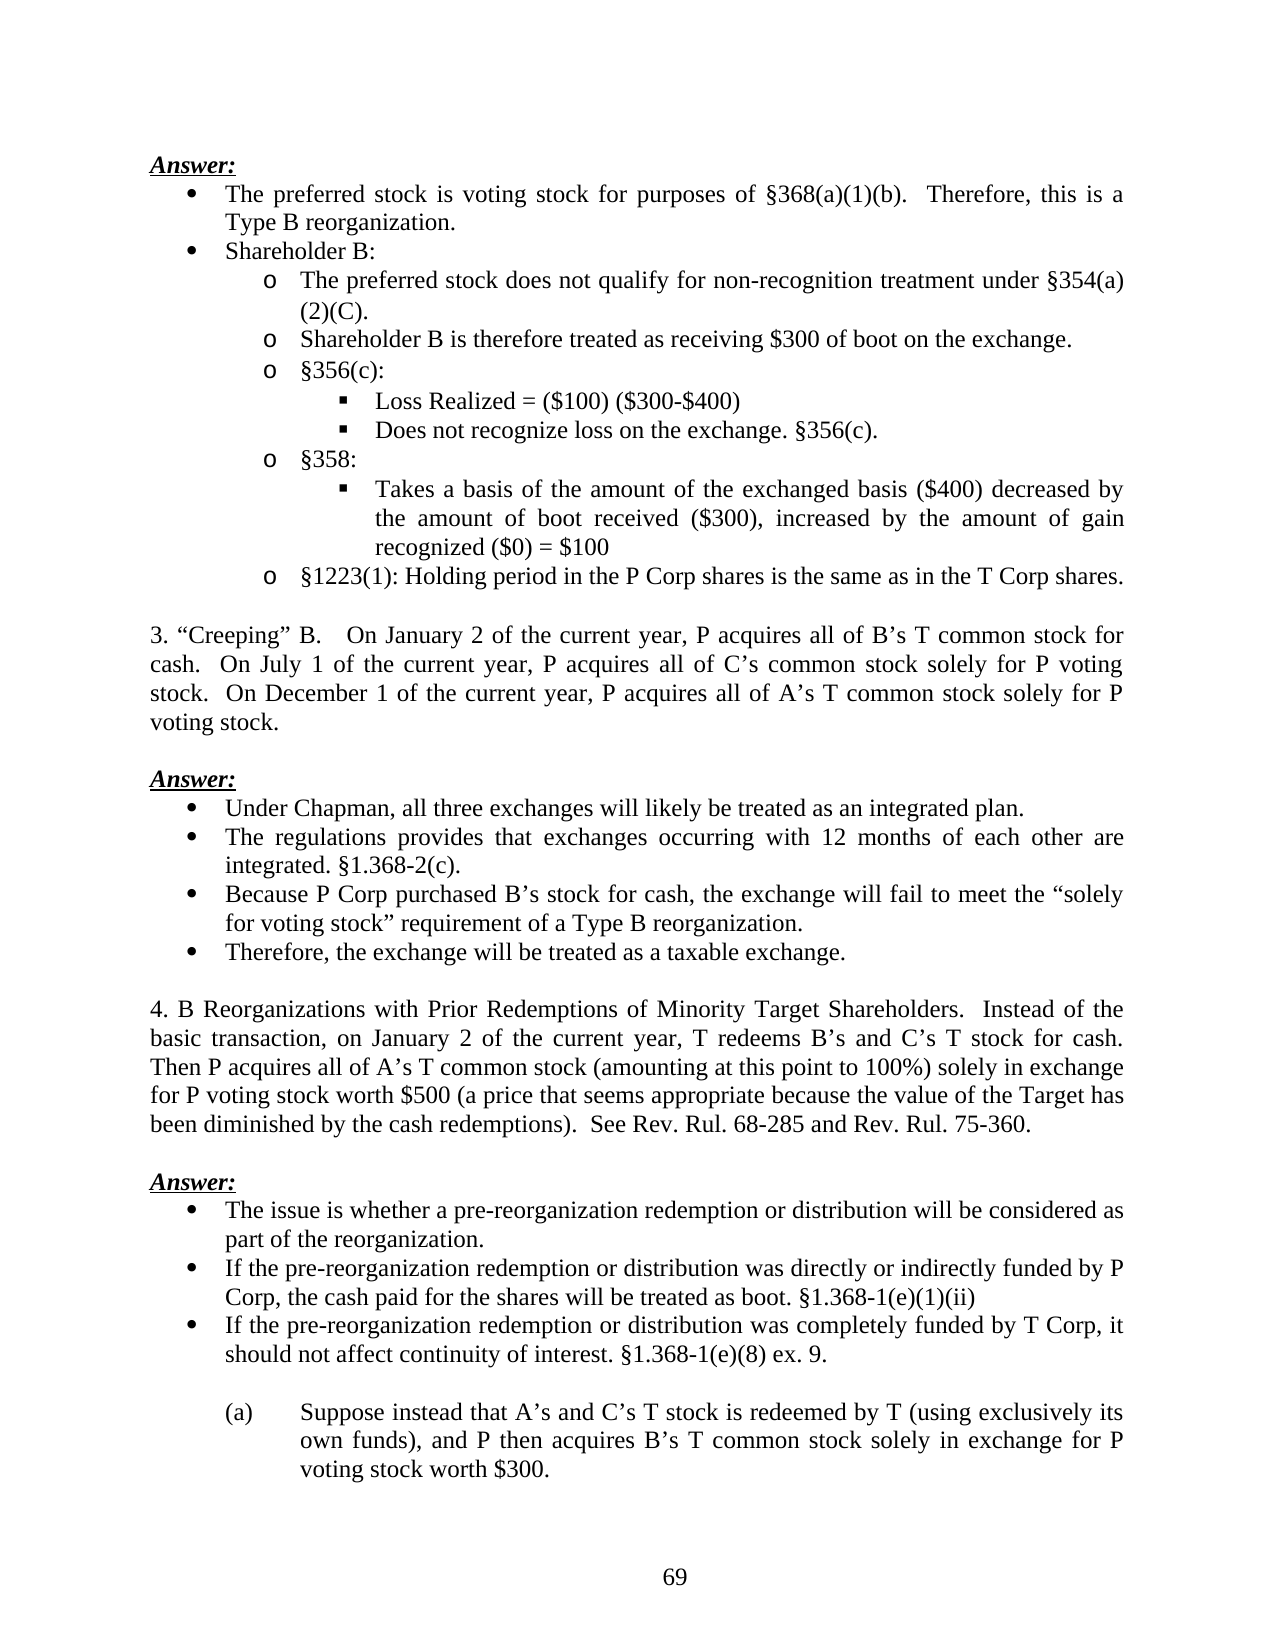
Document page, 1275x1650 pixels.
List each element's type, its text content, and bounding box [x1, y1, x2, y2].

list The preferred stock does not qualify for non-recognition treatment under §354(a)(2)(C). [262, 265, 1125, 324]
list Loss Realized = ($100) ($300-$400) [337, 386, 1125, 415]
list The preferred stock is voting stock for purposes of §368(a)(1)(b). Therefore, this is a Type B reorganization. [187, 179, 1125, 236]
list §1223(1): Holding period in the P Corp shares is the same as in the T Corp shares. [262, 561, 1125, 592]
list The regulations provides that exchanges occurring with 12 months of each other are integrated. §1.368-2(c). [187, 822, 1125, 879]
list Shareholder B: [187, 236, 1125, 265]
list Takes a basis of the amount of the exchanged basis ($400) decreased by the amount of boot received ($300), increased by the amount of gain recognized ($0) = $100 [337, 474, 1125, 561]
text Answer: [150, 150, 1125, 179]
text 4. B Reorganizations with Prior Redemptions of Minority Target Shareholders. Instead of the basic transaction, on January 2 of the current year, T redeems B’s and C’s T stock for cash. Then P acquires all of A’s T common stock (amounting at this point to 100%) solely in exchange for P voting stock worth $500 (a price that seems appropriate because the value of the Target has been diminished by the cash redemptions). See Rev. Rul. 68-285 and Rev. Rul. 75-360. [150, 994, 1125, 1138]
list If the pre-reorganization redemption or distribution was completely funded by T Corp, it should not affect continuity of interest. §1.368-1(e)(8) ex. 9. [187, 1310, 1125, 1368]
text (a) Suppose instead that A’s and C’s T stock is redeemed by T (using exclusively its own funds), and P then acquires B’s T common stock solely in exchange for P voting stock worth $300. [225, 1397, 1125, 1483]
text 3. “Creeping” B. On January 2 of the current year, P acquires all of B’s T common stock for cash. On July 1 of the current year, P acquires all of C’s common stock solely for P voting stock. On December 1 of the current year, P acquires all of A’s T common stock solely for P voting stock. [150, 620, 1125, 735]
list §358: [262, 444, 1125, 474]
list Does not recognize loss on the exchange. §356(c). [337, 415, 1125, 444]
list Therefore, the exchange will be treated as a taxable exchange. [187, 937, 1125, 965]
list Under Chapman, all three exchanges will likely be treated as an integrated plan. [187, 793, 1125, 822]
list The issue is whether a pre-reorganization redemption or distribution will be considered as part of the reorganization. [187, 1195, 1125, 1253]
list Because P Corp purchased B’s stock for cash, the exchange will fail to meet the “solely for voting stock” requirement of a Type B reorganization. [187, 879, 1125, 937]
list If the pre-reorganization redemption or distribution was directly or indirectly funded by P Corp, the cash paid for the shares will be treated as boot. §1.368-1(e)(1)(ii) [187, 1253, 1125, 1310]
text Answer: [150, 1167, 1125, 1195]
text Answer: [150, 764, 1125, 793]
list §356(c): [262, 355, 1125, 386]
list Shareholder B is therefore treated as receiving $300 of boot on the exchange. [262, 324, 1125, 355]
